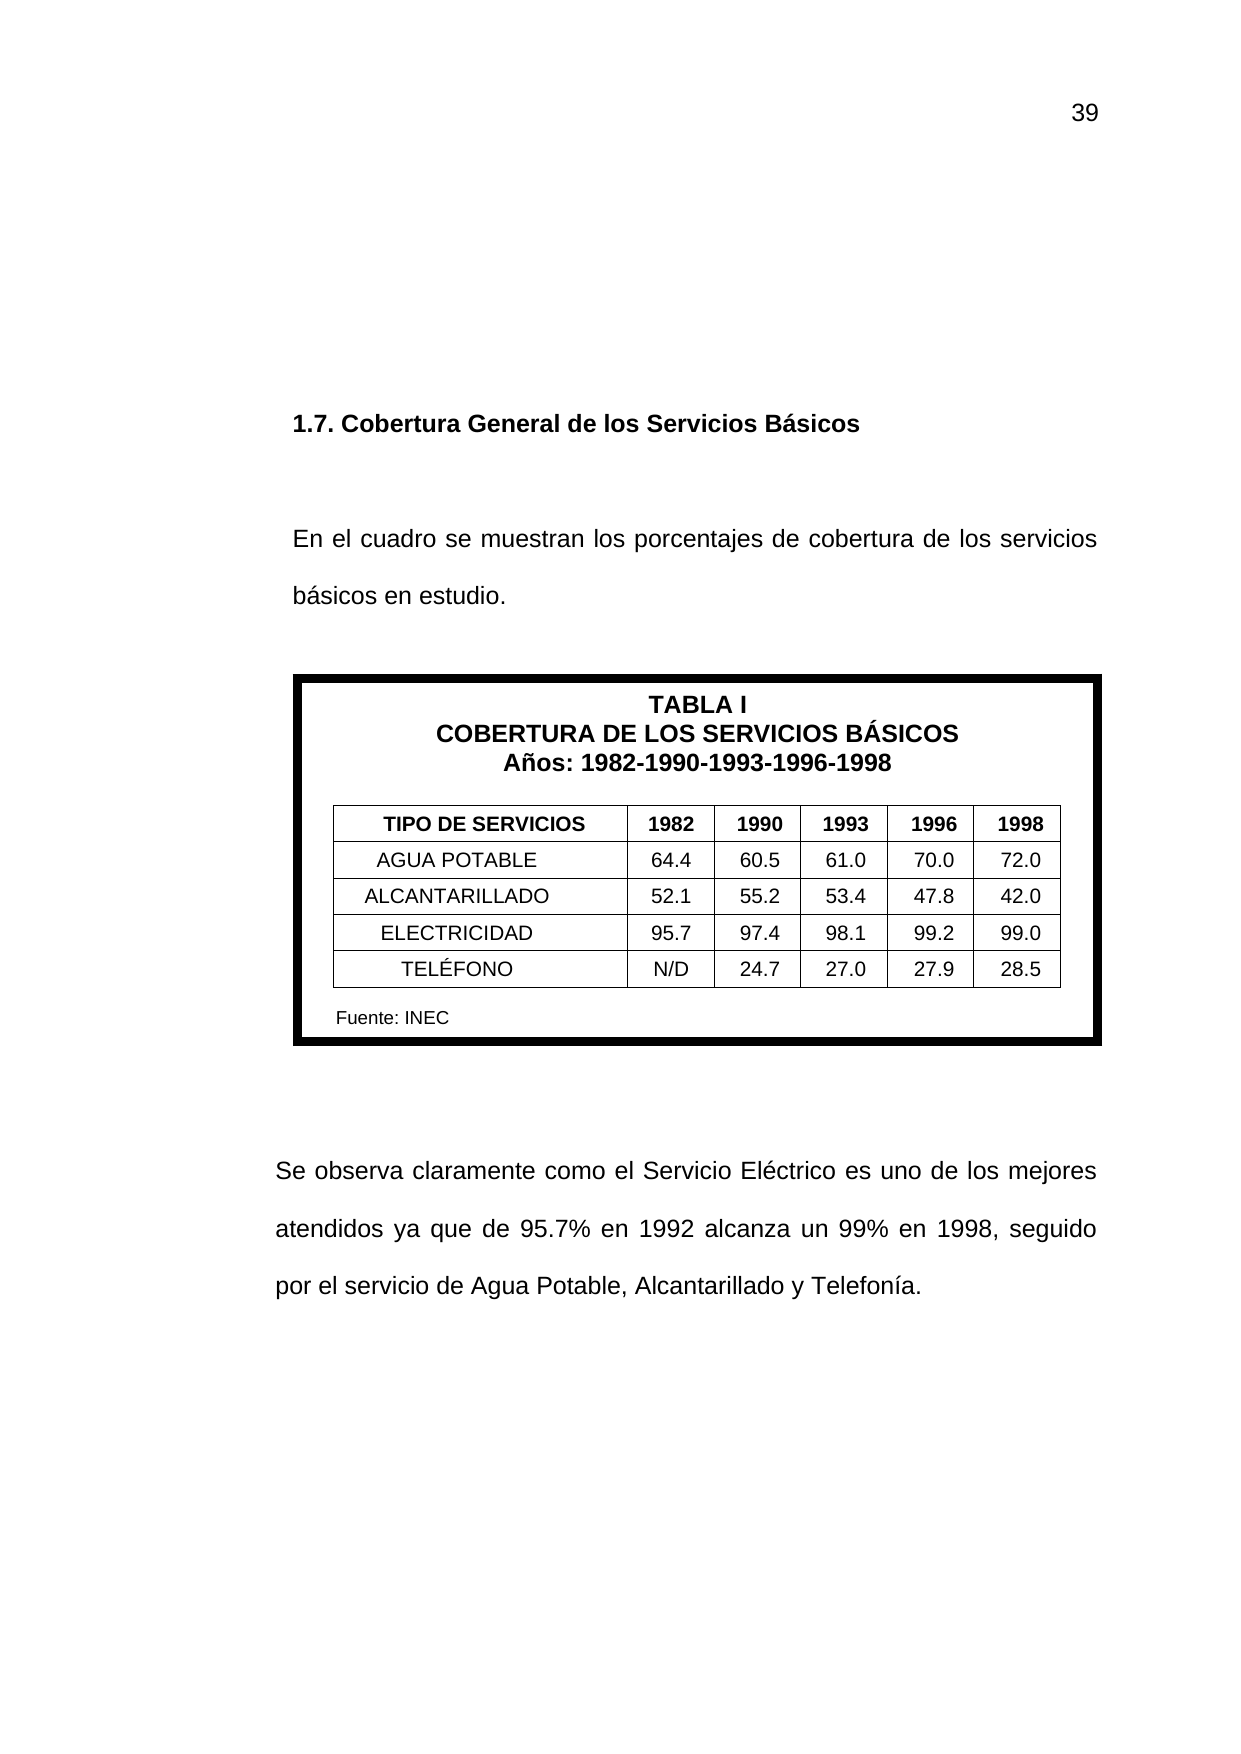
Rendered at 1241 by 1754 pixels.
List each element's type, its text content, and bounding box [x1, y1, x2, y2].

table_cell 64.4 [628, 842, 714, 878]
table_cell 97.4 [715, 915, 800, 950]
table_cell ALCANTARILLADO [334, 879, 627, 914]
table_cell AGUA POTABLE [334, 842, 627, 878]
text En el cuadro se muestran los porcentajes de cobertura de los servicios básicos en estudio. [292, 524, 1098, 610]
table_cell 42.0 [974, 879, 1060, 914]
table_cell 95.7 [628, 915, 714, 950]
table_header 1993 [801, 806, 887, 841]
table_cell 99.0 [974, 915, 1060, 950]
table_header 1996 [888, 806, 973, 841]
table_header 1982 [628, 806, 714, 841]
table_cell 28.5 [974, 951, 1060, 987]
table_cell 27.0 [801, 951, 887, 987]
table_cell 52.1 [628, 879, 714, 914]
table_cell N/D [628, 951, 714, 987]
text 1.7. Cobertura General de los Servicios Básicos [292, 409, 1098, 437]
table_cell 99.2 [888, 915, 973, 950]
table_header TIPO DE SERVICIOS [334, 806, 627, 841]
table_cell 72.0 [974, 842, 1060, 878]
table_cell 60.5 [715, 842, 800, 878]
table_cell 27.9 [888, 951, 973, 987]
table_cell ELECTRICIDAD [334, 915, 627, 950]
table_cell 47.8 [888, 879, 973, 914]
table_header 1998 [974, 806, 1060, 841]
table_cell 70.0 [888, 842, 973, 878]
table_cell 61.0 [801, 842, 887, 878]
table_cell TELÉFONO [334, 951, 627, 987]
text Se observa claramente como el Servicio Eléctrico es uno de los mejores atendidos ya que de 95.7% en 1992 alcanza un 99% en 1998, seguido por el servicio de Agua Potable, Alcantarillado y Telefonía. [275, 1156, 1098, 1300]
table_cell 53.4 [801, 879, 887, 914]
table_cell 55.2 [715, 879, 800, 914]
table_cell 24.7 [715, 951, 800, 987]
table_header 1990 [715, 806, 800, 841]
table_cell 98.1 [801, 915, 887, 950]
